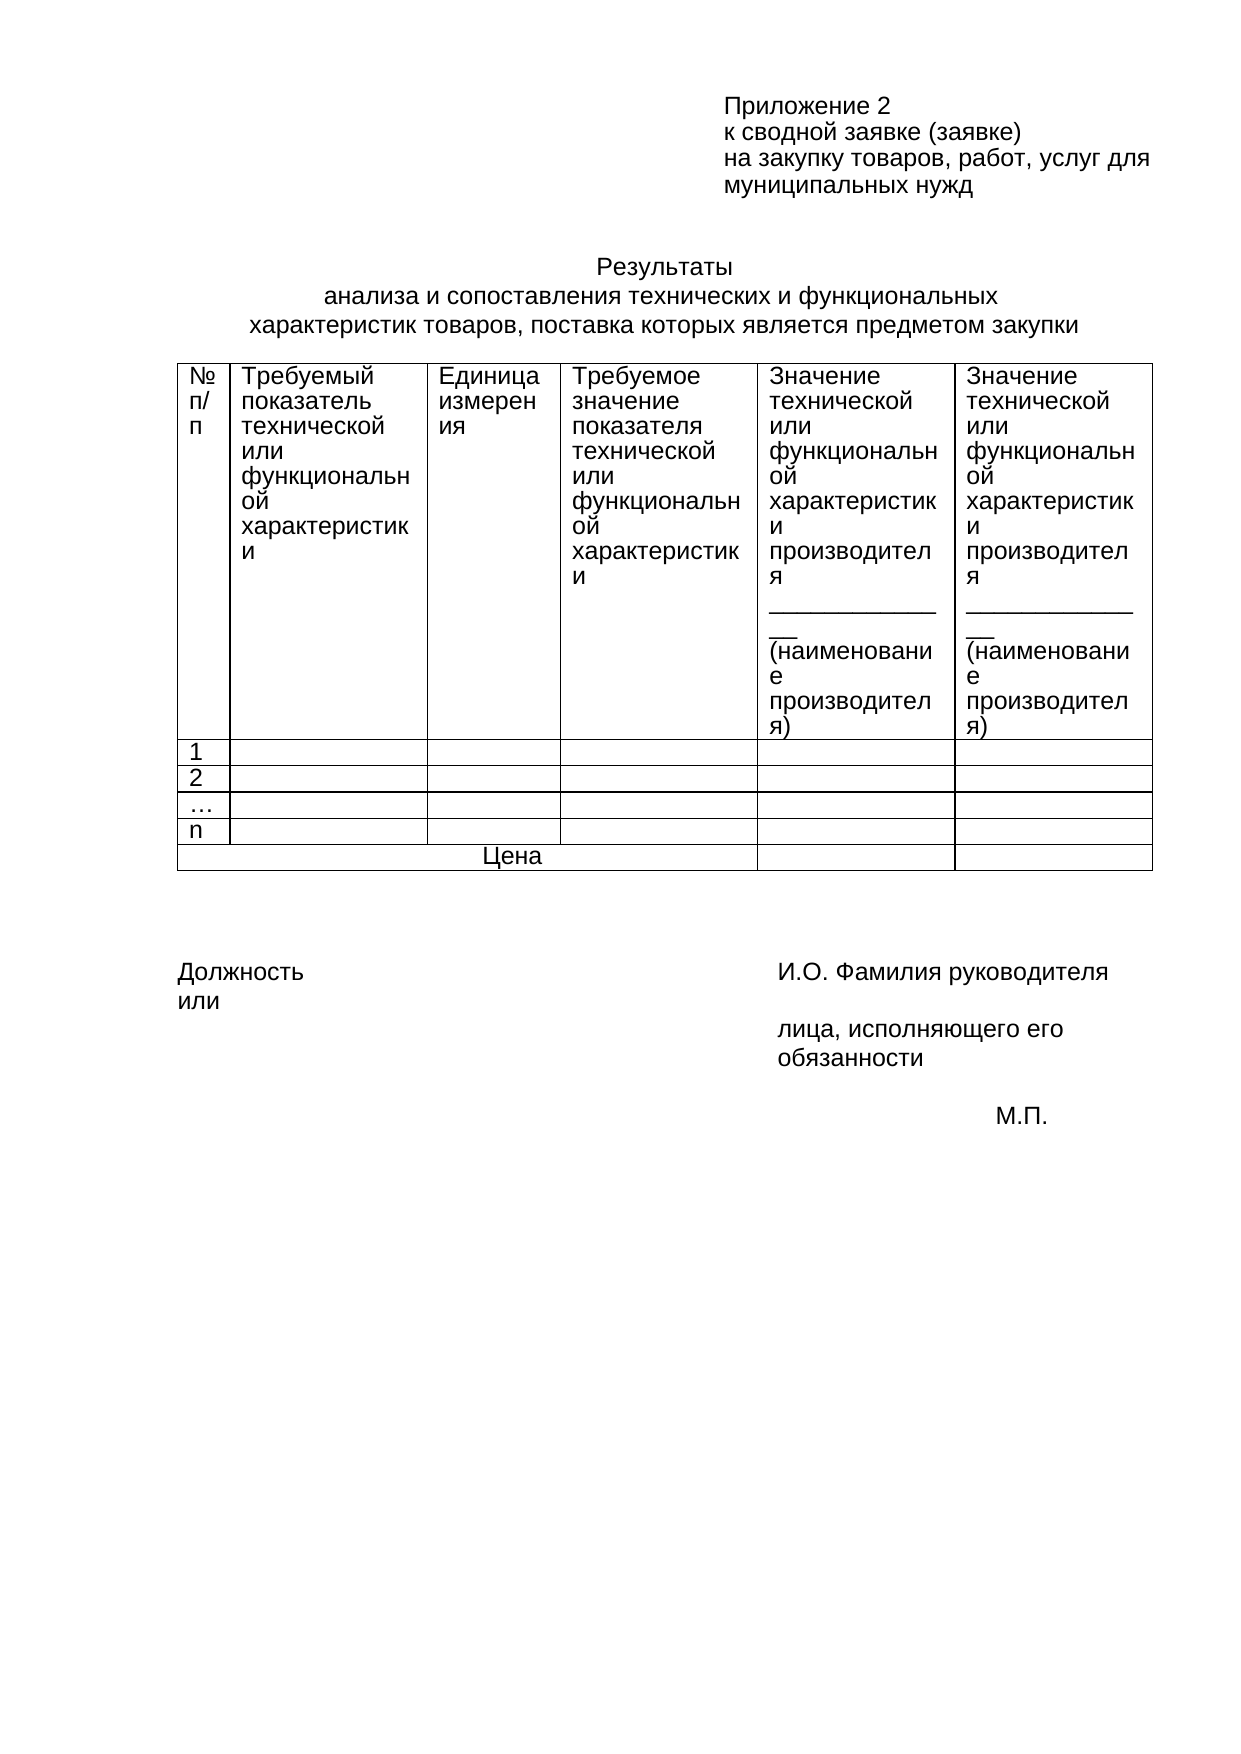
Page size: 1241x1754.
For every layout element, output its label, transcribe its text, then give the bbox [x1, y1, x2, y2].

table_cell [956, 845, 1152, 869]
table_header Требуемое значение показателя технической или функциональной характеристики [561, 364, 757, 739]
table_cell [231, 793, 427, 817]
table_cell [758, 766, 954, 791]
text на закупку товаров, работ, услуг для муниципальных нужд [177, 146, 1152, 198]
text лица, исполняющего его обязанности [177, 1014, 1152, 1072]
table_cell [758, 819, 954, 843]
table_cell Цена [178, 845, 757, 869]
table_cell 2 [178, 766, 229, 791]
table_cell [956, 793, 1152, 817]
table_cell … [178, 793, 229, 817]
table_cell [758, 845, 954, 869]
table_cell 1 [178, 740, 229, 765]
table_cell [561, 766, 757, 791]
table_header Значение технической или функциональной характеристики производителя ______________ (наименование производителя) [956, 364, 1152, 739]
table_cell [428, 819, 560, 843]
table_header Требуемый показатель технической или функциональной характеристики [231, 364, 427, 739]
text М.П. [177, 1101, 1152, 1129]
table_cell [956, 766, 1152, 791]
table_cell [231, 740, 427, 765]
table_cell [758, 793, 954, 817]
table_header Единица измерения [428, 364, 560, 739]
table_header Значение технической или функциональной характеристики производителя ______________ (наименование производителя) [758, 364, 954, 739]
text Приложение 2 [177, 94, 1152, 120]
table_cell [561, 740, 757, 765]
table_cell n [178, 819, 229, 843]
table_cell [231, 819, 427, 843]
table_cell [231, 766, 427, 791]
table_cell [956, 740, 1152, 765]
text анализа и сопоставления технических и функциональных характеристик товаров, поставка которых является предметом закупки [177, 281, 1152, 338]
table_cell [956, 819, 1152, 843]
table_cell [561, 793, 757, 817]
table_cell [428, 766, 560, 791]
text к сводной заявке (заявке) [177, 120, 1152, 146]
text Результаты [177, 256, 1152, 281]
table_header № п/п [178, 364, 229, 739]
table_cell [561, 819, 757, 843]
table_cell [758, 740, 954, 765]
table_cell [428, 793, 560, 817]
table_cell [428, 740, 560, 765]
text Должность И.О. Фамилия руководителя или [177, 957, 1152, 1014]
